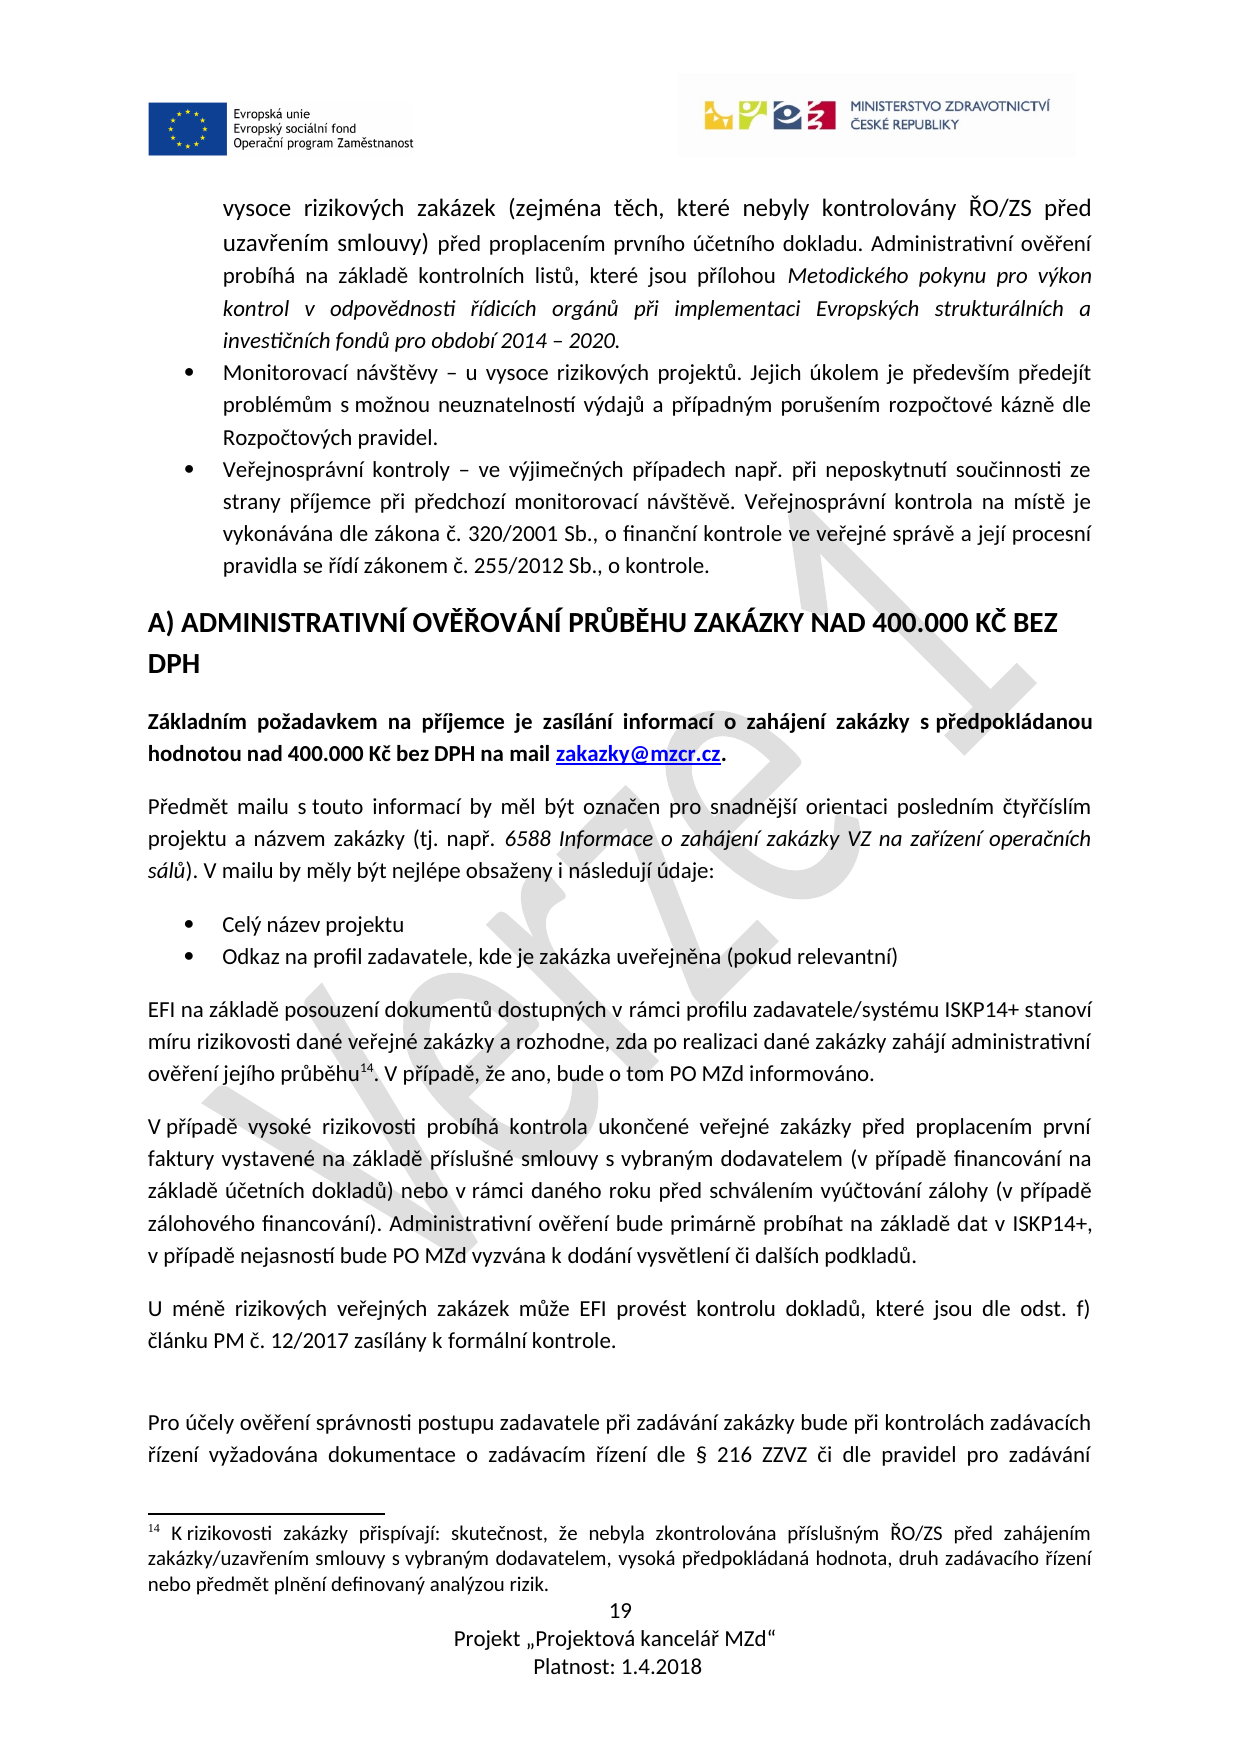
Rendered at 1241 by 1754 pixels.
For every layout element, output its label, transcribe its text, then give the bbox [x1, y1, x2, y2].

text U méně rizikových veřejných zakázek může EFI provést kontrolu dokladů, které jsou dle odst. f) článku PM č. 12/2017 zasílány k formální kontrole. [148, 1294, 1093, 1354]
list Odkaz na profil zadavatele, kde je zakázka uveřejněna (pokud relevantní) [185, 942, 1093, 970]
text EFI na základě posouzení dokumentů dostupných v rámci profilu zadavatele/systému ISKP14+ stanoví míru rizikovosti dané veřejné zakázky a rozhodne, zda po realizaci dané zakázky zahájí administrativní ověření jejího průběhu. V případě, že ano, bude o tom PO MZd informováno. [148, 995, 1093, 1087]
picture [677, 73, 1076, 157]
text A) ADMINISTRATIVNÍ OVĚŘOVÁNÍ PRŮBĚHU ZAKÁZKY NAD 400.000 KČ BEZ DPH [148, 604, 1093, 681]
list Celý název projektu [185, 910, 1093, 938]
text Základním požadavkem na příjemce je zasílání informací o zahájení zakázky s předpokládanou hodnotou nad 400.000 Kč bez DPH na mail zakazky@mzcr.cz. [148, 707, 1093, 767]
text Předmět mailu s touto informací by měl být označen pro snadnější orientaci posledním čtyřčíslím projektu a názvem zakázky (tj. např. 6588 Informace o zahájení zakázky VZ na zařízení operačních sálů). V mailu by měly být nejlépe obsaženy i následují údaje: [148, 792, 1093, 885]
list Monitorovací návštěvy – u vysoce rizikových projektů. Jejich úkolem je především předejít problémům s možnou neuznatelností výdajů a případným porušením rozpočtové kázně dle Rozpočtových pravidel. [185, 358, 1093, 451]
picture [147, 101, 414, 157]
list Veřejnosprávní kontroly – ve výjimečných případech např. při neposkytnutí součinnosti ze strany příjemce při předchozí monitorovací návštěvě. Veřejnosprávní kontrola na místě je vykonávána dle zákona č. 320/2001 Sb., o finanční kontrole ve veřejné správě a její procesní pravidla se řídí zákonem č. 255/2012 Sb., o kontrole. [185, 455, 1093, 579]
text V případě vysoké rizikovosti probíhá kontrola ukončené veřejné zakázky před proplacením první faktury vystavené na základě příslušné smlouvy s vybraným dodavatelem (v případě financování na základě účetních dokladů) nebo v rámci daného roku před schválením vyúčtování zálohy (v případě zálohového financování). Administrativní ověření bude primárně probíhat na základě dat v ISKP14+, v případě nejasností bude PO MZd vyzvána k dodání vysvětlení či dalších podkladů. [148, 1112, 1093, 1269]
